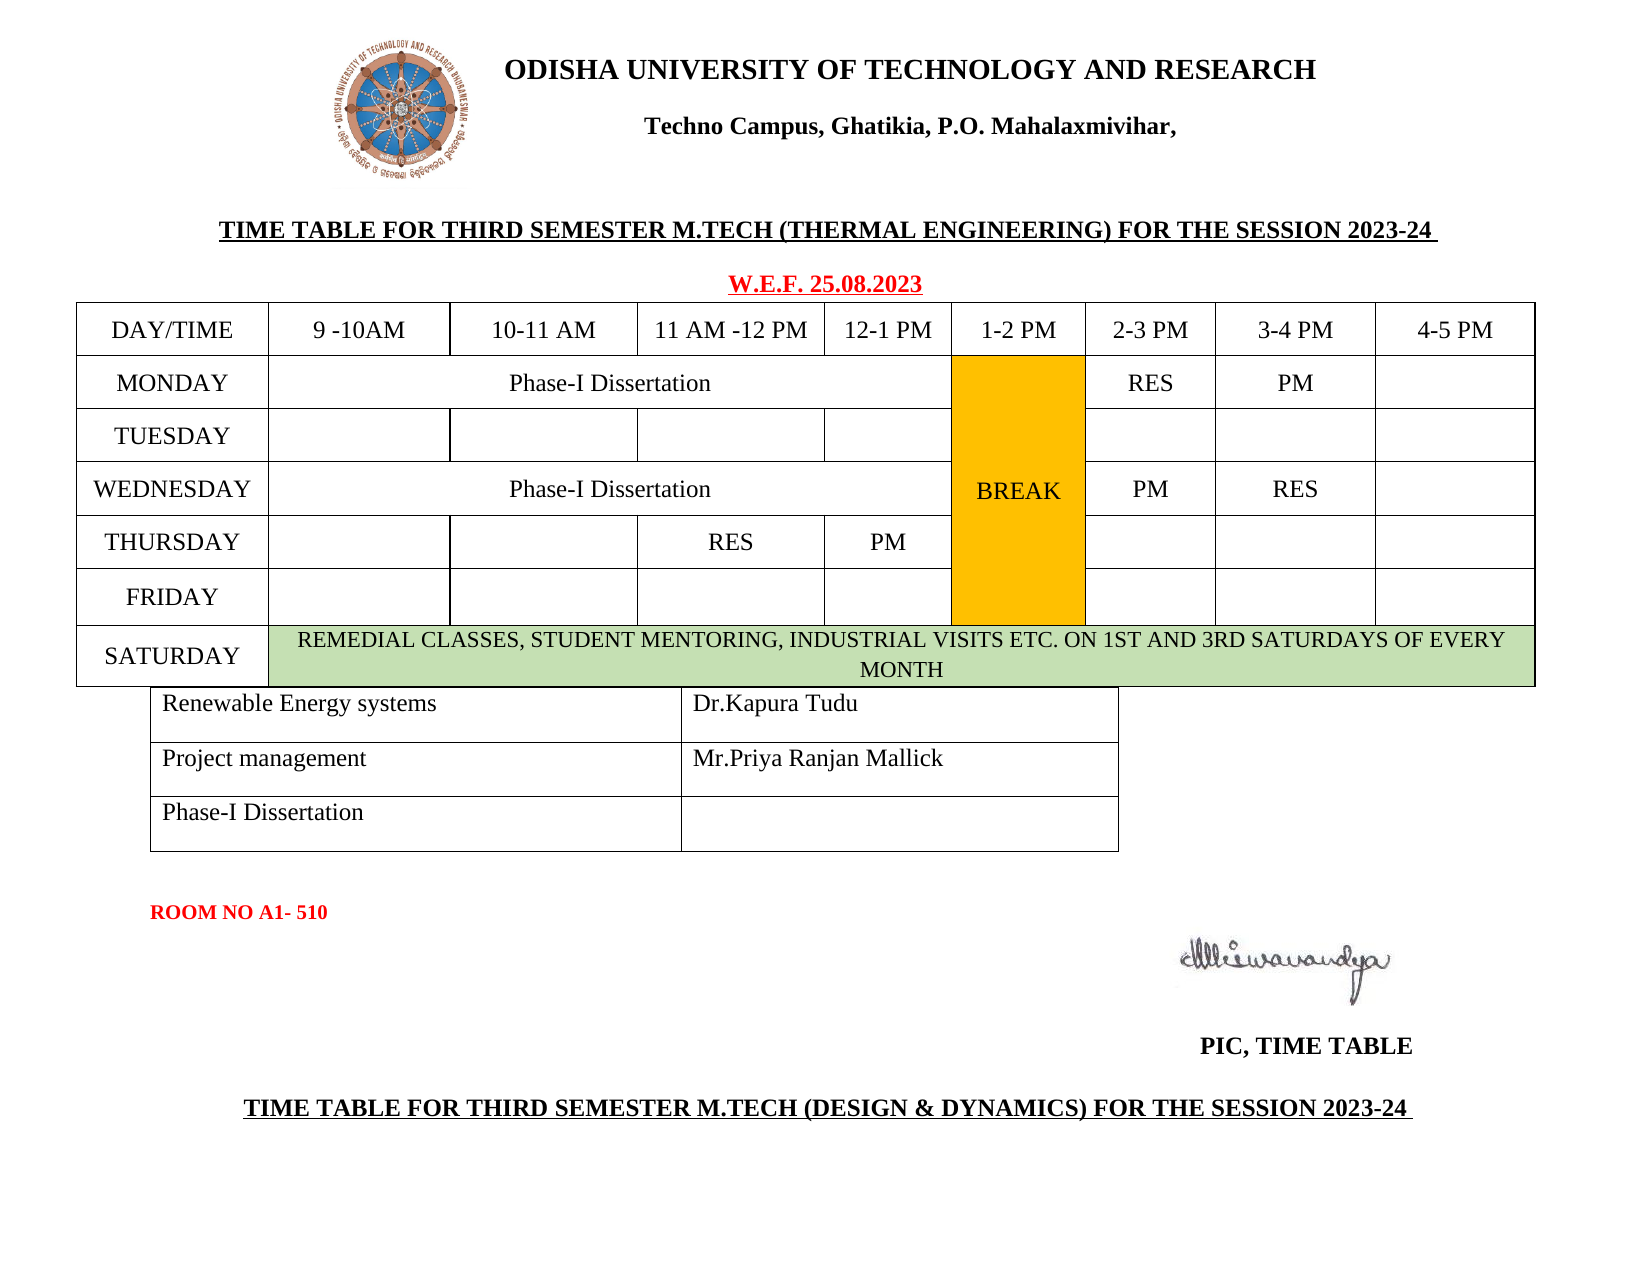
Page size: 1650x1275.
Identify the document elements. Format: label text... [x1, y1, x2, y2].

table_header Dr.Kapura Tudu [682, 688, 1118, 742]
table_cell [1376, 516, 1534, 568]
table_cell Project management [151, 743, 681, 796]
table_cell [451, 569, 637, 625]
table_cell [638, 409, 824, 461]
table_header 4-5 PM [1376, 303, 1534, 355]
table_cell THURSDAY [77, 516, 268, 568]
text TIME TABLE FOR THIRD SEMESTER M.TECH (DESIGN & DYNAMICS) FOR THE SESSION 2023-24 [150, 1093, 1500, 1122]
table_cell [1376, 409, 1534, 461]
table_header Renewable Energy systems [151, 688, 681, 742]
picture [1168, 924, 1410, 1006]
table_cell [1086, 516, 1215, 568]
table_cell [269, 409, 449, 461]
table_cell [1216, 409, 1375, 461]
picture [328, 29, 477, 189]
table_cell [1376, 569, 1534, 625]
table_cell [451, 409, 637, 461]
table_cell RES [1216, 462, 1375, 514]
table_header 2-3 PM [1086, 303, 1215, 355]
table_header DAY/TIME [77, 303, 268, 355]
table_cell WEDNESDAY [77, 462, 268, 514]
table_cell [638, 569, 824, 625]
table_cell RES [1086, 356, 1215, 408]
table_cell [825, 409, 951, 461]
table_cell [1376, 356, 1534, 408]
table_cell [1216, 516, 1375, 568]
table_cell FRIDAY [77, 569, 268, 625]
text W.E.F. 25.08.2023 [150, 269, 1500, 298]
table_cell BREAK [952, 356, 1085, 625]
table_cell PM [825, 516, 951, 568]
table_cell [682, 797, 1118, 851]
text TIME TABLE FOR THIRD SEMESTER M.TECH (THERMAL ENGINEERING) FOR THE SESSION 2023-24 [150, 215, 1500, 244]
table_cell PM [1216, 356, 1375, 408]
table_cell [1216, 569, 1375, 625]
table_cell [825, 569, 951, 625]
table_cell REMEDIAL CLASSES, STUDENT MENTORING, INDUSTRIAL VISITS ETC. ON 1ST AND 3RD SATURDAYS OF EVERY MONTH [269, 626, 1534, 686]
table_header 12-1 PM [825, 303, 951, 355]
table_header 3-4 PM [1216, 303, 1375, 355]
table_header 10-11 AM [451, 303, 637, 355]
table_cell [269, 516, 449, 568]
table_cell SATURDAY [77, 626, 268, 686]
text ROOM NO A1- 510 [150, 900, 1500, 924]
table_cell MONDAY [77, 356, 268, 408]
table_header 11 AM -12 PM [638, 303, 824, 355]
table_cell PM [1086, 462, 1215, 514]
table_cell [1376, 462, 1534, 514]
table_cell [1086, 409, 1215, 461]
table_cell Phase-I Dissertation [151, 797, 681, 851]
table_cell Mr.Priya Ranjan Mallick [682, 743, 1118, 796]
table_cell [451, 516, 637, 568]
table_cell Phase-I Dissertation [269, 462, 951, 514]
table_cell [1086, 569, 1215, 625]
table_cell [269, 569, 449, 625]
table_header 1-2 PM [952, 303, 1085, 355]
table_cell TUESDAY [77, 409, 268, 461]
table_cell RES [638, 516, 824, 568]
table_header 9 -10AM [269, 303, 449, 355]
table_cell Phase-I Dissertation [269, 356, 951, 408]
text PIC, TIME TABLE [1125, 1031, 1500, 1060]
